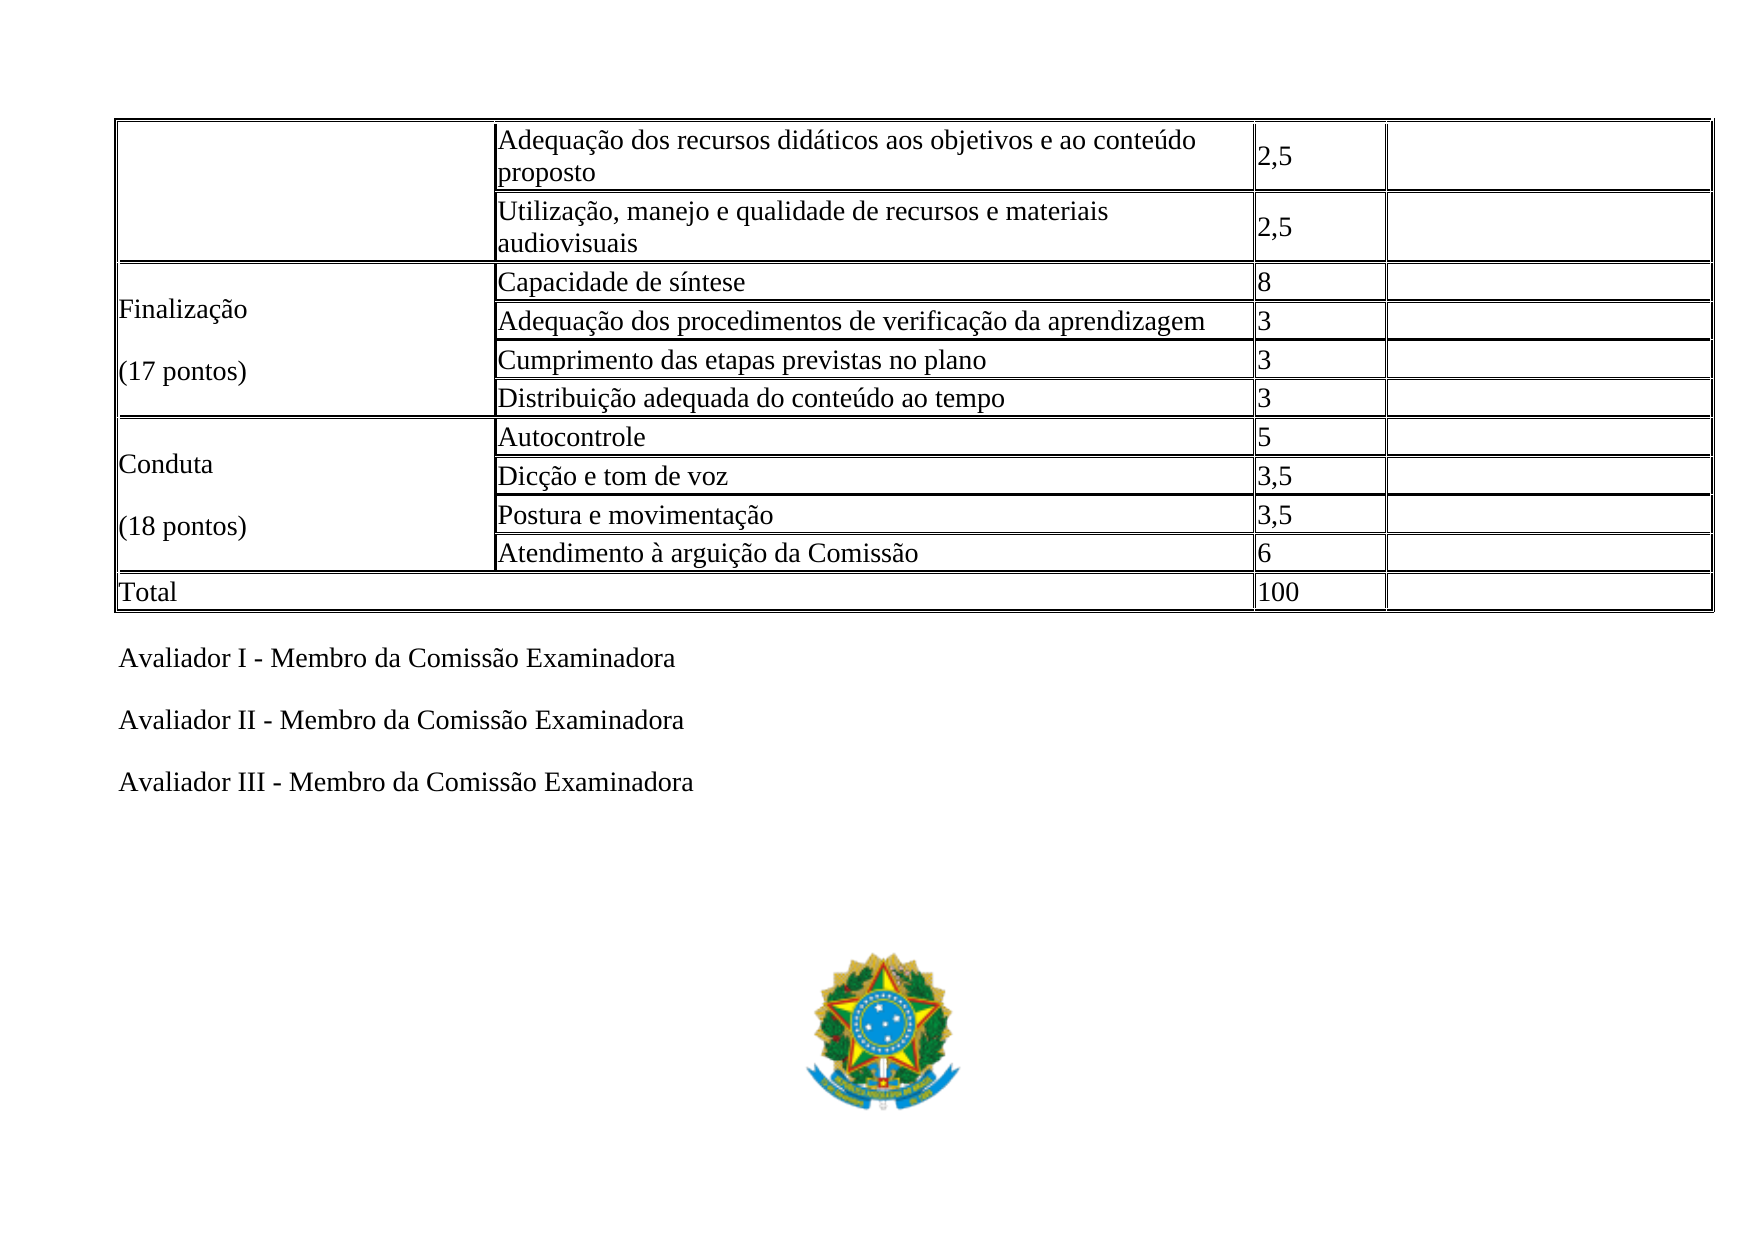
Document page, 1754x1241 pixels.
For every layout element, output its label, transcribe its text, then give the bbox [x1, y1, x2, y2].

table_cell 8 [1256, 264, 1385, 299]
table_cell Adequação dos recursos didáticos aos objetivos e ao conteúdo proposto [495, 122, 1255, 189]
table_cell 3 [1256, 341, 1385, 377]
table_cell [1388, 260, 1712, 299]
table_cell Finalização (17 pontos) [118, 260, 494, 415]
table_cell [1387, 532, 1713, 570]
table_cell Utilização, manejo e qualidade de recursos e materiais audiovisuais [497, 193, 1253, 260]
table_cell Autocontrole [497, 419, 1253, 454]
table_cell Capacidade de síntese [497, 264, 1253, 299]
table_cell 3 [1256, 380, 1385, 415]
table_cell 3 [1256, 303, 1385, 338]
table_cell [1387, 570, 1712, 609]
table_cell 3,5 [1256, 496, 1385, 532]
table_cell [1388, 454, 1712, 493]
text Avaliador I - Membro da Comissão Examinadora [118, 642, 1636, 674]
table_cell Postura e movimentação [497, 496, 1253, 532]
table_cell Total [118, 570, 1255, 609]
table_cell [1387, 118, 1713, 189]
table_cell [1388, 415, 1712, 454]
table_cell [1388, 338, 1713, 377]
table_cell 3,5 [1256, 458, 1385, 493]
table_cell 2,5 [1255, 122, 1387, 189]
text Avaliador II - Membro da Comissão Examinadora [118, 703, 1636, 736]
table_cell [1388, 189, 1712, 260]
table_cell Atendimento à arguição da Comissão [497, 535, 1253, 570]
table_cell Cumprimento das etapas previstas no plano [497, 341, 1253, 377]
table_cell [1388, 299, 1712, 338]
table_cell Adequação dos procedimentos de verificação da aprendizagem [497, 303, 1253, 338]
table_cell [1387, 377, 1713, 415]
table_cell [1388, 493, 1713, 532]
table_cell 100 [1255, 574, 1387, 609]
table_cell 6 [1256, 535, 1385, 570]
text Avaliador III - Membro da Comissão Examinadora [118, 765, 1636, 797]
table_cell Conduta (18 pontos) [118, 415, 494, 570]
picture [801, 949, 967, 1115]
table_cell 5 [1256, 419, 1385, 454]
table_cell 2,5 [1256, 193, 1385, 260]
table_cell Distribuição adequada do conteúdo ao tempo [497, 380, 1253, 415]
table_cell Dicção e tom de voz [497, 458, 1253, 493]
